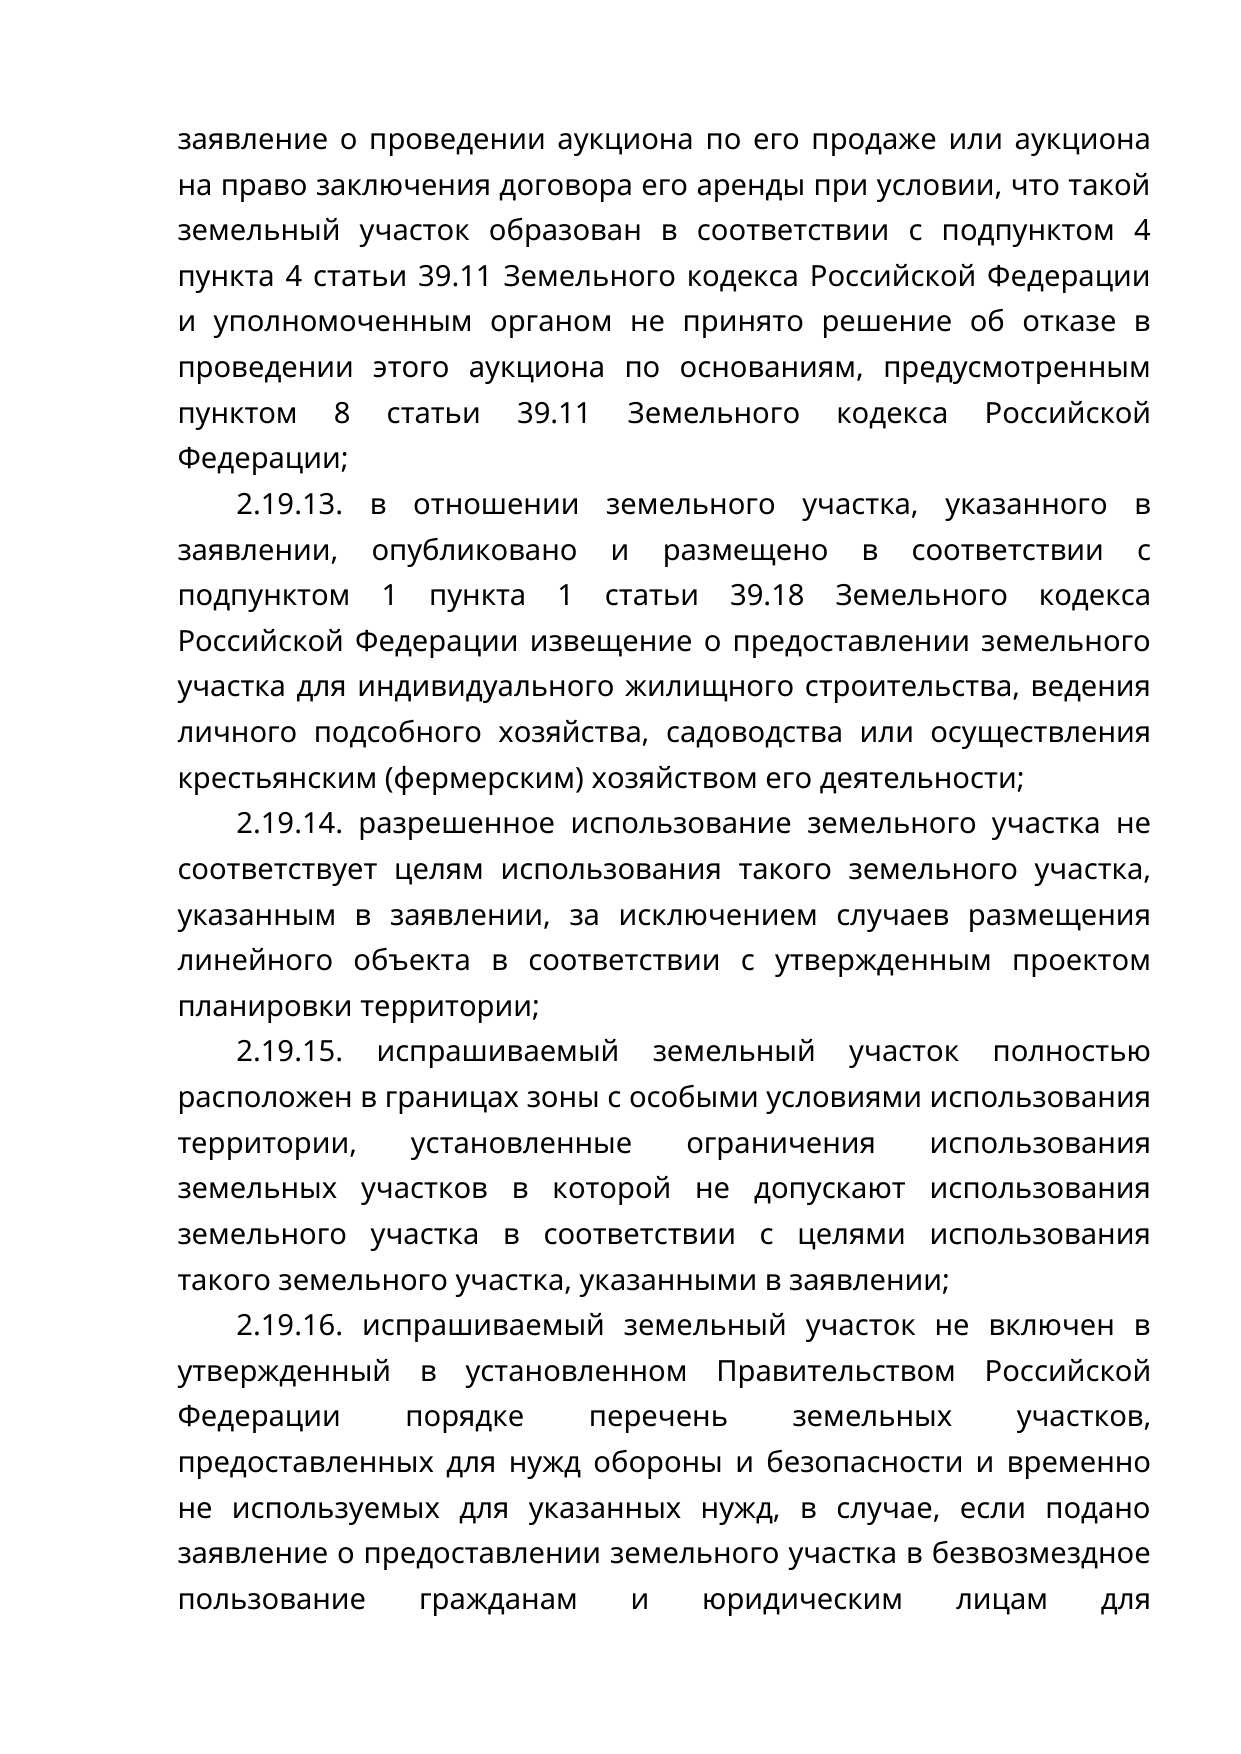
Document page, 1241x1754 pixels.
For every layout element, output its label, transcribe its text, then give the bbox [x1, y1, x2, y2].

text 2.19.13. в отношении земельного участка, указанного в заявлении, опубликовано и размещено в соответствии с подпунктом 1 пункта 1 статьи 39.18 Земельного кодекса Российской Федерации извещение о предоставлении земельного участка для индивидуального жилищного строительства, ведения личного подсобного хозяйства, садоводства или осуществления крестьянским (фермерским) хозяйством его деятельности; [177, 483, 1152, 797]
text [177, 1304, 1152, 1618]
text 2.19.15. испрашиваемый земельный участок полностью расположен в границах зоны с особыми условиями использования территории, установленные ограничения использования земельных участков в которой не допускают использования земельного участка в соответствии с целями использования такого земельного участка, указанными в заявлении; [177, 1031, 1152, 1298]
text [177, 118, 1152, 477]
text 2.19.14. разрешенное использование земельного участка не соответствует целям использования такого земельного участка, указанным в заявлении, за исключением случаев размещения линейного объекта в соответствии с утвержденным проектом планировки территории; [177, 802, 1152, 1025]
